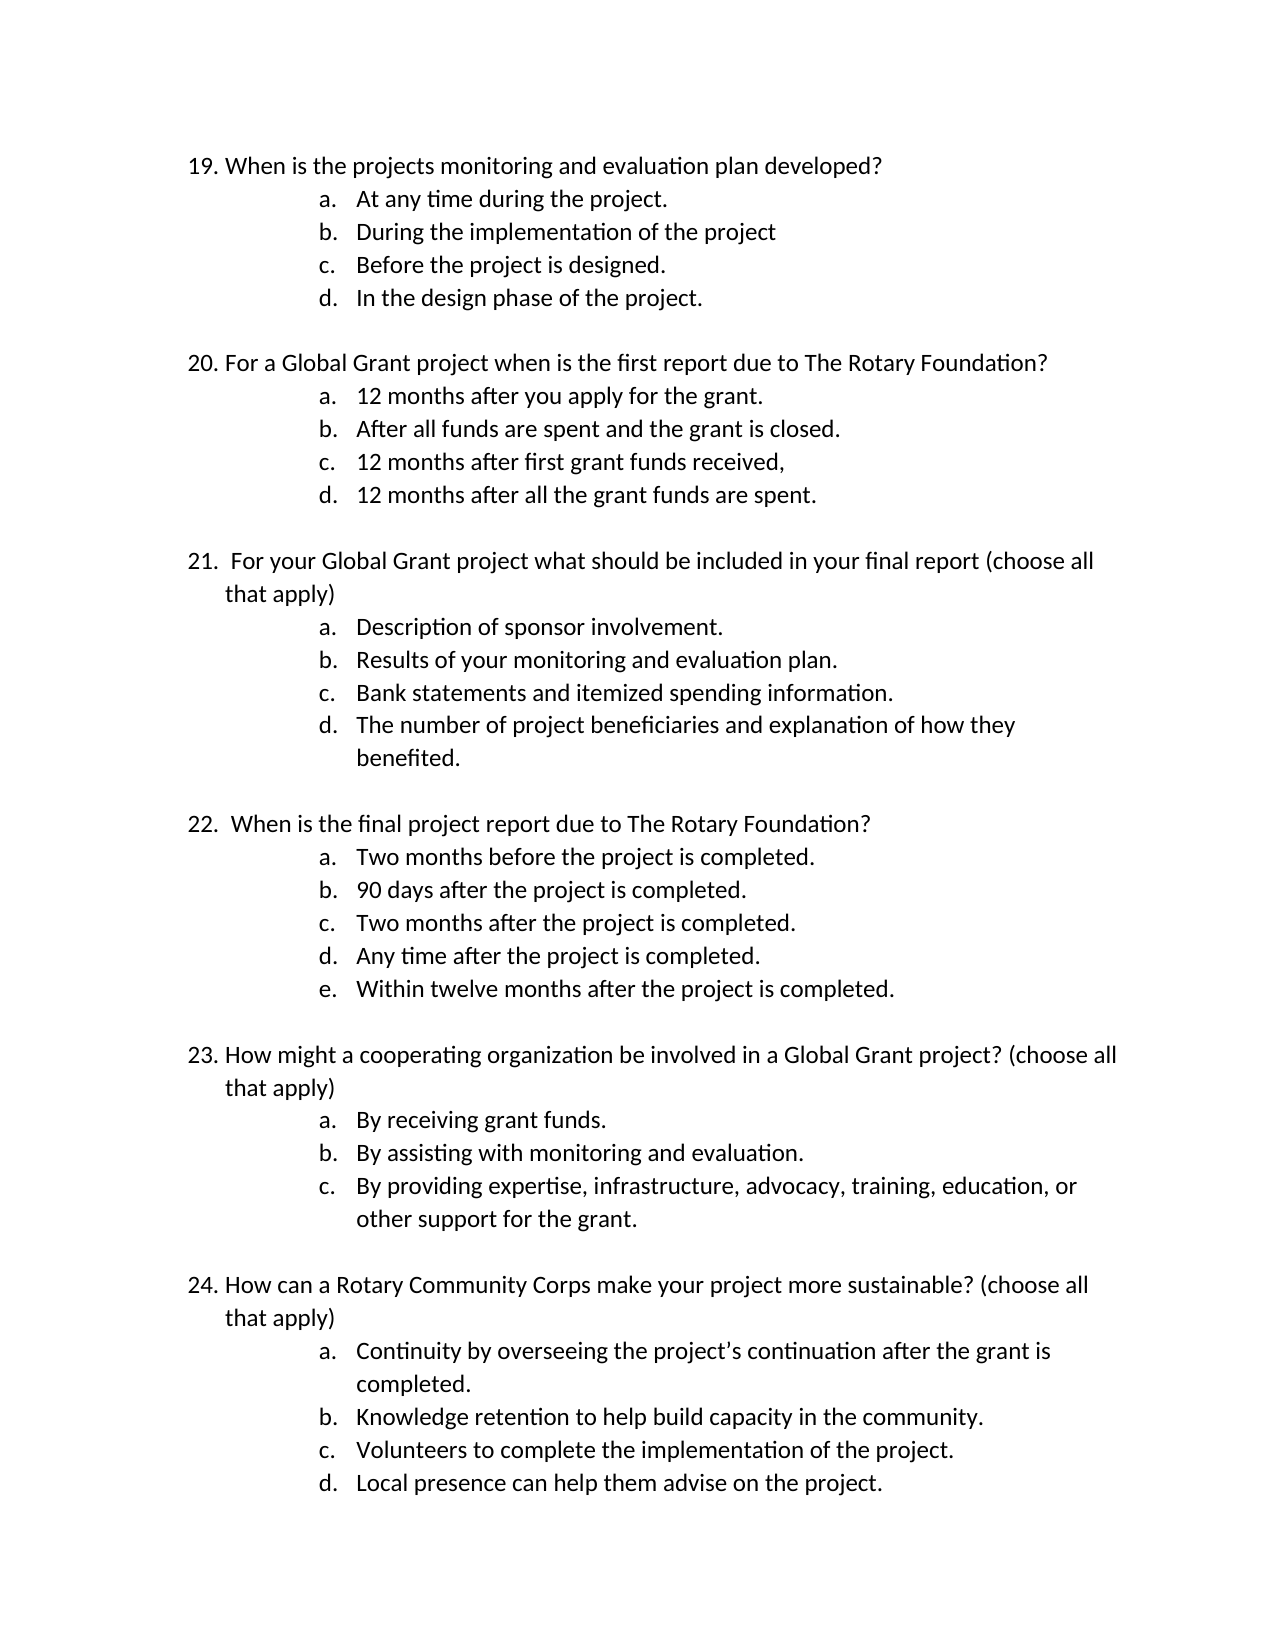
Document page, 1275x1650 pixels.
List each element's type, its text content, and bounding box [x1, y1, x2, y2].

list 12 months after all the grant funds are spent. [319, 479, 1125, 510]
list For a Global Grant project when is the first report due to The Rotary Foundation? [187, 347, 1125, 378]
list Results of your monitoring and evaluation plan. [319, 644, 1125, 674]
list By providing expertise, infrastructure, advocacy, training, education, or other support for the grant. [319, 1170, 1125, 1234]
list In the design phase of the project. [319, 282, 1125, 312]
list During the implementation of the project [319, 216, 1125, 246]
list Two months before the project is completed. [319, 841, 1125, 872]
list When is the final project report due to The Rotary Foundation? [187, 808, 1125, 839]
list How can a Rotary Community Corps make your project more sustainable? (choose all that apply) [187, 1269, 1125, 1333]
list The number of project beneficiaries and explanation of how they benefited. [319, 709, 1125, 773]
list Knowledge retention to help build capacity in the community. [319, 1401, 1125, 1431]
list Volunteers to complete the implementation of the project. [319, 1434, 1125, 1464]
list Two months after the project is completed. [319, 907, 1125, 938]
list By assisting with monitoring and evaluation. [319, 1137, 1125, 1168]
list 90 days after the project is completed. [319, 874, 1125, 905]
list After all funds are spent and the grant is closed. [319, 413, 1125, 444]
list Bank statements and itemized spending information. [319, 677, 1125, 707]
list 12 months after you apply for the grant. [319, 380, 1125, 411]
list Local presence can help them advise on the project. [319, 1467, 1125, 1497]
list By receiving grant funds. [319, 1104, 1125, 1135]
list Description of sponsor involvement. [319, 611, 1125, 641]
list 12 months after first grant funds received, [319, 446, 1125, 477]
list Within twelve months after the project is completed. [319, 973, 1125, 1003]
list Continuity by overseeing the project’s continuation after the grant is completed. [319, 1335, 1125, 1398]
list Before the project is designed. [319, 249, 1125, 279]
list Any time after the project is completed. [319, 940, 1125, 971]
list When is the projects monitoring and evaluation plan developed? [187, 150, 1125, 181]
list At any time during the project. [319, 183, 1125, 213]
list For your Global Grant project what should be included in your final report (choose all that apply) [187, 545, 1125, 608]
list How might a cooperating organization be involved in a Global Grant project? (choose all that apply) [187, 1039, 1125, 1102]
